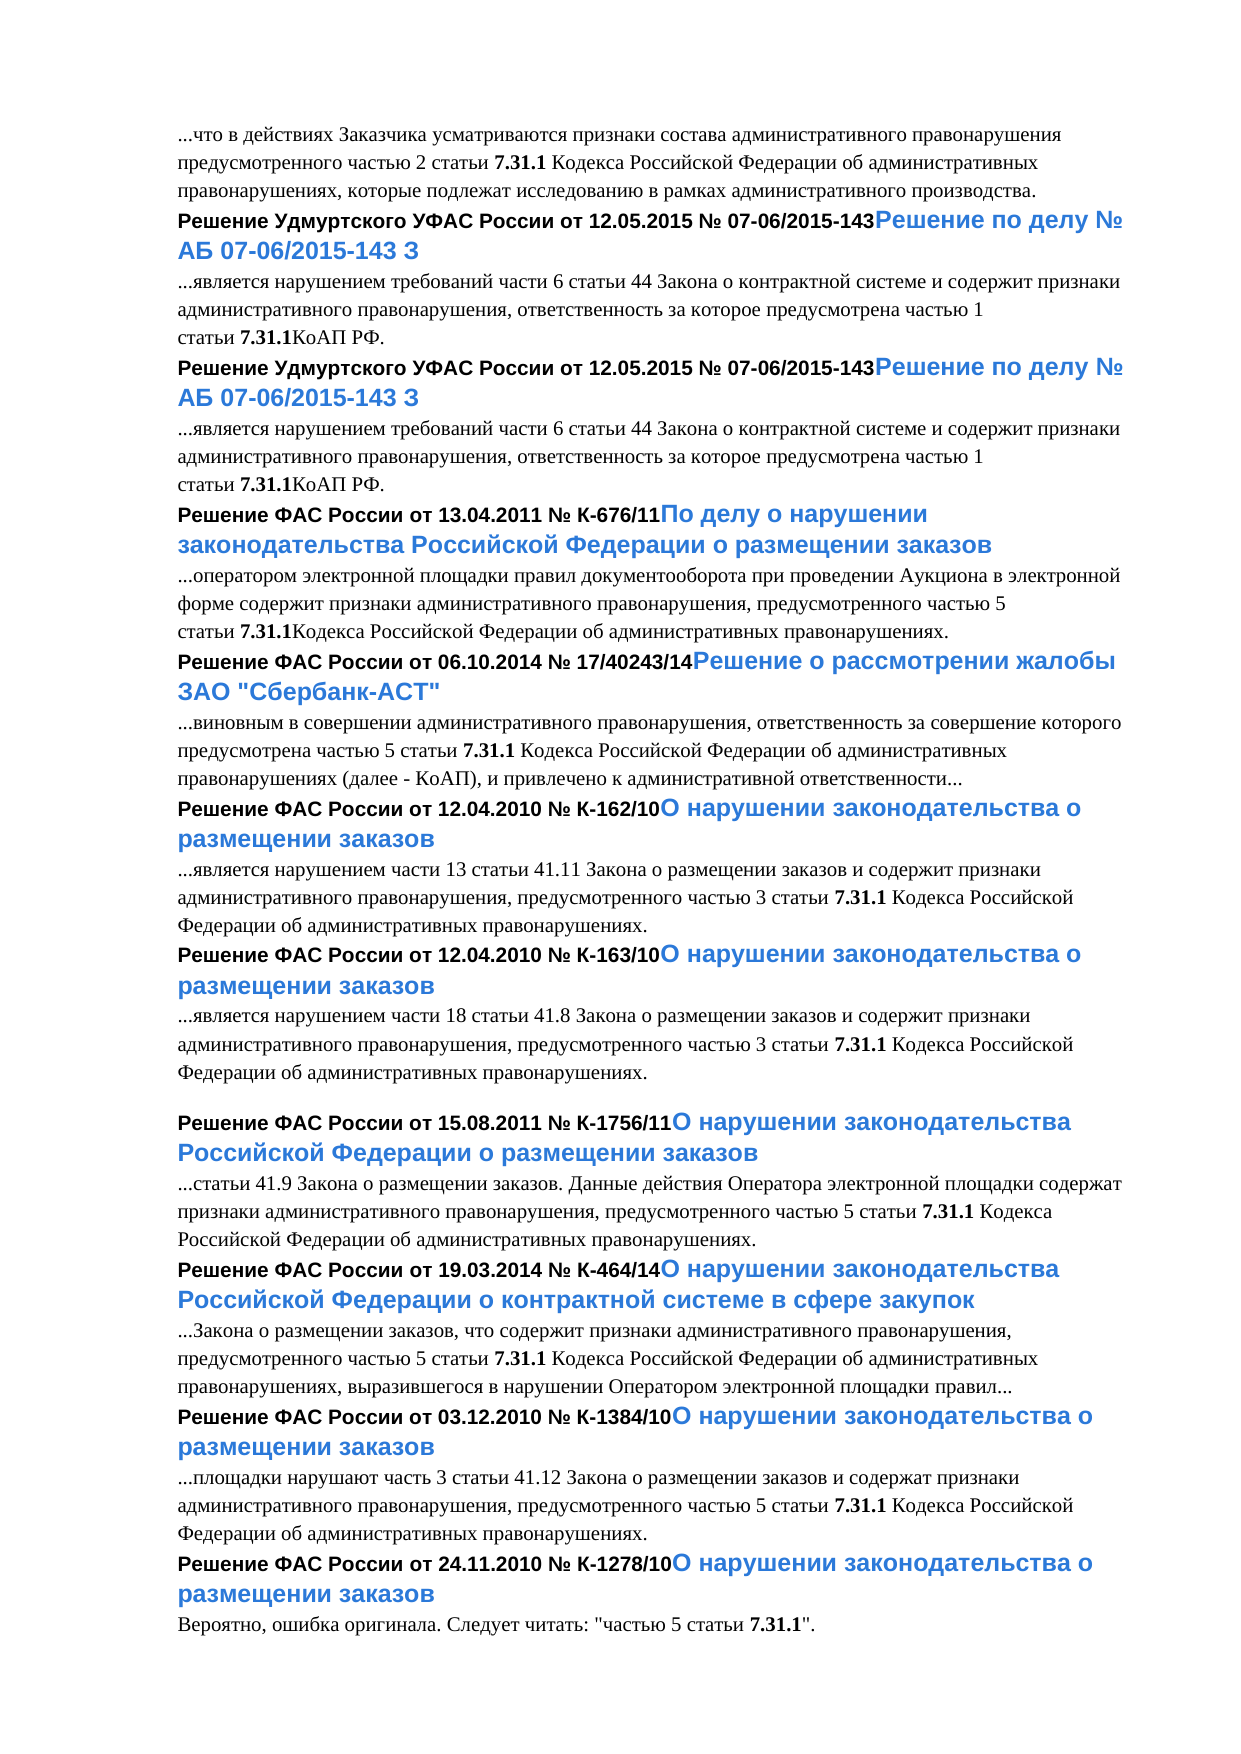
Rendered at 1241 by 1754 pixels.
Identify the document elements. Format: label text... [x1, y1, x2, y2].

text Решение ФАС России от 12.04.2010 № К-162/10О нарушении законодательства о размещении заказов [177, 790, 1152, 852]
text Решение ФАС России от 19.03.2014 № К-464/14О нарушении законодательства Российской Федерации о контрактной системе в сфере закупок [177, 1251, 1152, 1314]
text ...является нарушением требований части 6 статьи 44 Закона о контрактной системе и содержит признаки административного правонарушения, ответственность за которое предусмотрена частью 1 статьи 7.31.1КоАП РФ. [177, 412, 1152, 496]
text ...является нарушением требований части 6 статьи 44 Закона о контрактной системе и содержит признаки административного правонарушения, ответственность за которое предусмотрена частью 1 статьи 7.31.1КоАП РФ. [177, 265, 1152, 349]
text ...виновным в совершении административного правонарушения, ответственность за совершение которого предусмотрена частью 5 статьи 7.31.1 Кодекса Российской Федерации об административных правонарушениях (далее - КоАП), и привлечено к административной ответственности... [177, 706, 1152, 790]
text Решение ФАС России от 03.12.2010 № К-1384/10О нарушении законодательства о размещении заказов [177, 1398, 1152, 1461]
text Решение Удмуртского УФАС России от 12.05.2015 № 07-06/2015-143Решение по делу № АБ 07-06/2015-143 З [177, 202, 1152, 265]
text ...статьи 41.9 Закона о размещении заказов. Данные действия Оператора электронной площадки содержат признаки административного правонарушения, предусмотренного частью 5 статьи 7.31.1 Кодекса Российской Федерации об административных правонарушениях. [177, 1167, 1152, 1251]
text Решение ФАС России от 15.08.2011 № К-1756/11О нарушении законодательства Российской Федерации о размещении заказов [177, 1104, 1152, 1167]
text Решение ФАС России от 13.04.2011 № К-676/11По делу о нарушении законодательства Российской Федерации о размещении заказов [177, 496, 1152, 559]
text Решение ФАС России от 24.11.2010 № К-1278/10О нарушении законодательства о размещении заказов [177, 1545, 1152, 1608]
text Решение Удмуртского УФАС России от 12.05.2015 № 07-06/2015-143Решение по делу № АБ 07-06/2015-143 З [177, 349, 1152, 412]
text ...оператором электронной площадки правил документооборота при проведении Аукциона в электронной форме содержит признаки административного правонарушения, предусмотренного частью 5 статьи 7.31.1Кодекса Российской Федерации об административных правонарушениях. [177, 559, 1152, 643]
text ...является нарушением части 13 статьи 41.11 Закона о размещении заказов и содержит признаки административного правонарушения, предусмотренного частью 3 статьи 7.31.1 Кодекса Российской Федерации об административных правонарушениях. [177, 852, 1152, 937]
text Решение ФАС России от 06.10.2014 № 17/40243/14Решение о рассмотрении жалобы ЗАО "Сбербанк-АСТ" [177, 643, 1152, 706]
text ...что в действиях Заказчика усматриваются признаки состава административного правонарушения предусмотренного частью 2 статьи 7.31.1 Кодекса Российской Федерации об административных правонарушениях, которые подлежат исследованию в рамках административного производства. [177, 118, 1152, 202]
text ...Закона о размещении заказов, что содержит признаки административного правонарушения, предусмотренного частью 5 статьи 7.31.1 Кодекса Российской Федерации об административных правонарушениях, выразившегося в нарушении Оператором электронной площадки правил... [177, 1314, 1152, 1398]
text ...является нарушением части 18 статьи 41.8 Закона о размещении заказов и содержит признаки административного правонарушения, предусмотренного частью 3 статьи 7.31.1 Кодекса Российской Федерации об административных правонарушениях. [177, 999, 1152, 1084]
text Решение ФАС России от 12.04.2010 № К-163/10О нарушении законодательства о размещении заказов [177, 937, 1152, 999]
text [177, 1608, 1152, 1636]
text ...площадки нарушают часть 3 статьи 41.12 Закона о размещении заказов и содержат признаки административного правонарушения, предусмотренного частью 5 статьи 7.31.1 Кодекса Российской Федерации об административных правонарушениях. [177, 1461, 1152, 1545]
